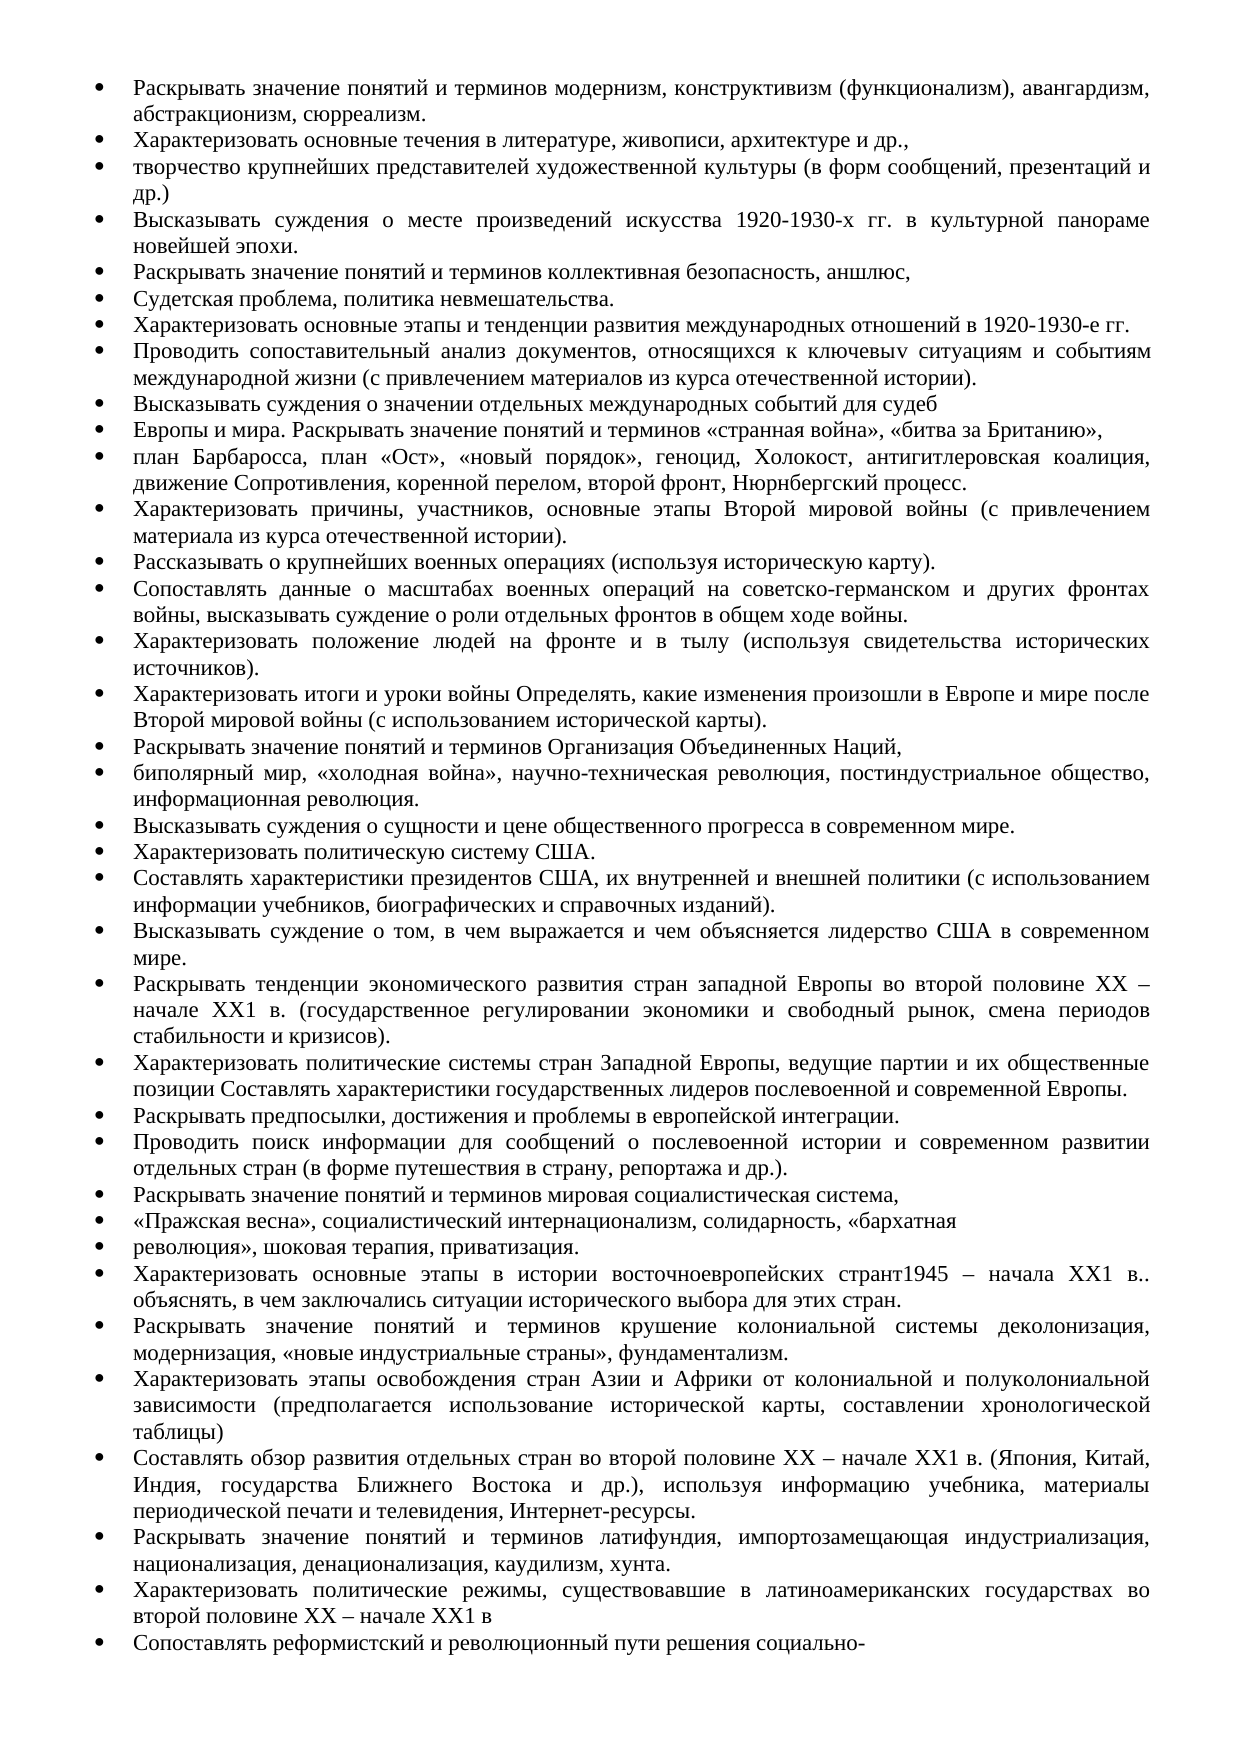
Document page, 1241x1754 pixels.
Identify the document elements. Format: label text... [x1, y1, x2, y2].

list Характеризовать этапы освобождения стран Азии и Африки от колониальной и полуколониальной зависимости (предполагается использование исторической карты, составлении хронологической таблицы) [95, 1365, 1152, 1444]
list Раскрывать предпосылки, достижения и проблемы в европейской интеграции. [95, 1102, 1152, 1128]
list Характеризовать политические режимы, существовавшие в латиноамериканских государствах во второй половине ХХ – начале ХХ1 в [95, 1576, 1152, 1629]
list Проводить поиск информации для сообщений о послевоенной истории и современном развитии отдельных стран (в форме путешествия в страну, репортажа и др.). [95, 1128, 1152, 1181]
list Высказывать суждение о том, в чем выражается и чем объясняется лидерство США в современном мире. [95, 917, 1152, 970]
list творчество крупнейших представителей художественной культуры (в форм сообщений, презентаций и др.) [95, 153, 1152, 206]
list Судетская проблема, политика невмешательства. [95, 285, 1152, 311]
list Характеризовать основные этапы в истории восточноевропейских странт1945 – начала ХХ1 в.. объяснять, в чем заключались ситуации исторического выбора для этих стран. [95, 1260, 1152, 1312]
list Сопоставлять данные о масштабах военных операций на советско-германском и других фронтах войны, высказывать суждение о роли отдельных фронтов в общем ходе войны. [95, 574, 1152, 627]
list Характеризовать политические системы стран Западной Европы, ведущие партии и их общественные позиции Составлять характеристики государственных лидеров послевоенной и современной Европы. [95, 1049, 1152, 1102]
list Рассказывать о крупнейших военных операциях (используя историческую карту). [95, 548, 1152, 574]
list Раскрывать значение понятий и терминов Организация Объединенных Наций, [95, 733, 1152, 759]
list Проводить сопоставительный анализ документов, относящихся к ключевыv ситуациям и событиям международной жизни (с привлечением материалов из курса отечественной истории). [95, 337, 1152, 390]
list революция», шоковая терапия, приватизация. [95, 1233, 1152, 1260]
list Составлять обзор развития отдельных стран во второй половине ХХ – начале ХХ1 в. (Япония, Китай, Индия, государства Ближнего Востока и др.), используя информацию учебника, материалы периодической печати и телевидения, Интернет-ресурсы. [95, 1444, 1152, 1523]
list Характеризовать основные этапы и тенденции развития международных отношений в 1920-1930-е гг. [95, 311, 1152, 337]
list план Барбаросса, план «Ост», «новый порядок», геноцид, Холокост, антигитлеровская коалиция, движение Сопротивления, коренной перелом, второй фронт, Нюрнбергский процесс. [95, 443, 1152, 496]
list Высказывать суждения о сущности и цене общественного прогресса в современном мире. [95, 812, 1152, 838]
list Характеризовать причины, участников, основные этапы Второй мировой войны (с привлечением материала из курса отечественной истории). [95, 496, 1152, 548]
list Европы и мира. Раскрывать значение понятий и терминов «странная война», «битва за Британию», [95, 416, 1152, 443]
list Раскрывать значение понятий и терминов крушение колониальной системы деколонизация, модернизация, «новые индустриальные страны», фундаментализм. [95, 1312, 1152, 1365]
list Характеризовать итоги и уроки войны Определять, какие изменения произошли в Европе и мире после Второй мировой войны (с использованием исторической карты). [95, 680, 1152, 733]
list Сопоставлять реформистский и революционный пути решения социально- [95, 1629, 1152, 1655]
list Высказывать суждения о месте произведений искусства 1920-1930-х гг. в культурной панораме новейшей эпохи. [95, 206, 1152, 258]
list Характеризовать политическую систему США. [95, 838, 1152, 864]
list Раскрывать значение понятий и терминов латифундия, импортозамещающая индустриализация, национализация, денационализация, каудилизм, хунта. [95, 1523, 1152, 1576]
list «Пражская весна», социалистический интернационализм, солидарность, «бархатная [95, 1207, 1152, 1233]
list Раскрывать значение понятий и терминов коллективная безопасность, аншлюс, [95, 258, 1152, 285]
list Раскрывать значение понятий и терминов модернизм, конструктивизм (функционализм), авангардизм, абстракционизм, сюрреализм. [95, 74, 1152, 127]
list Раскрывать тенденции экономического развития стран западной Европы во второй половине ХХ – начале ХХ1 в. (государственное регулировании экономики и свободный рынок, смена периодов стабильности и кризисов). [95, 970, 1152, 1049]
list Раскрывать значение понятий и терминов мировая социалистическая система, [95, 1181, 1152, 1207]
list Высказывать суждения о значении отдельных международных событий для судеб [95, 390, 1152, 416]
list Характеризовать основные течения в литературе, живописи, архитектуре и др., [95, 127, 1152, 153]
list Составлять характеристики президентов США, их внутренней и внешней политики (с использованием информации учебников, биографических и справочных изданий). [95, 864, 1152, 917]
list Характеризовать положение людей на фронте и в тылу (используя свидетельства исторических источников). [95, 627, 1152, 680]
list биполярный мир, «холодная война», научно-техническая революция, постиндустриальное общество, информационная революция. [95, 759, 1152, 812]
